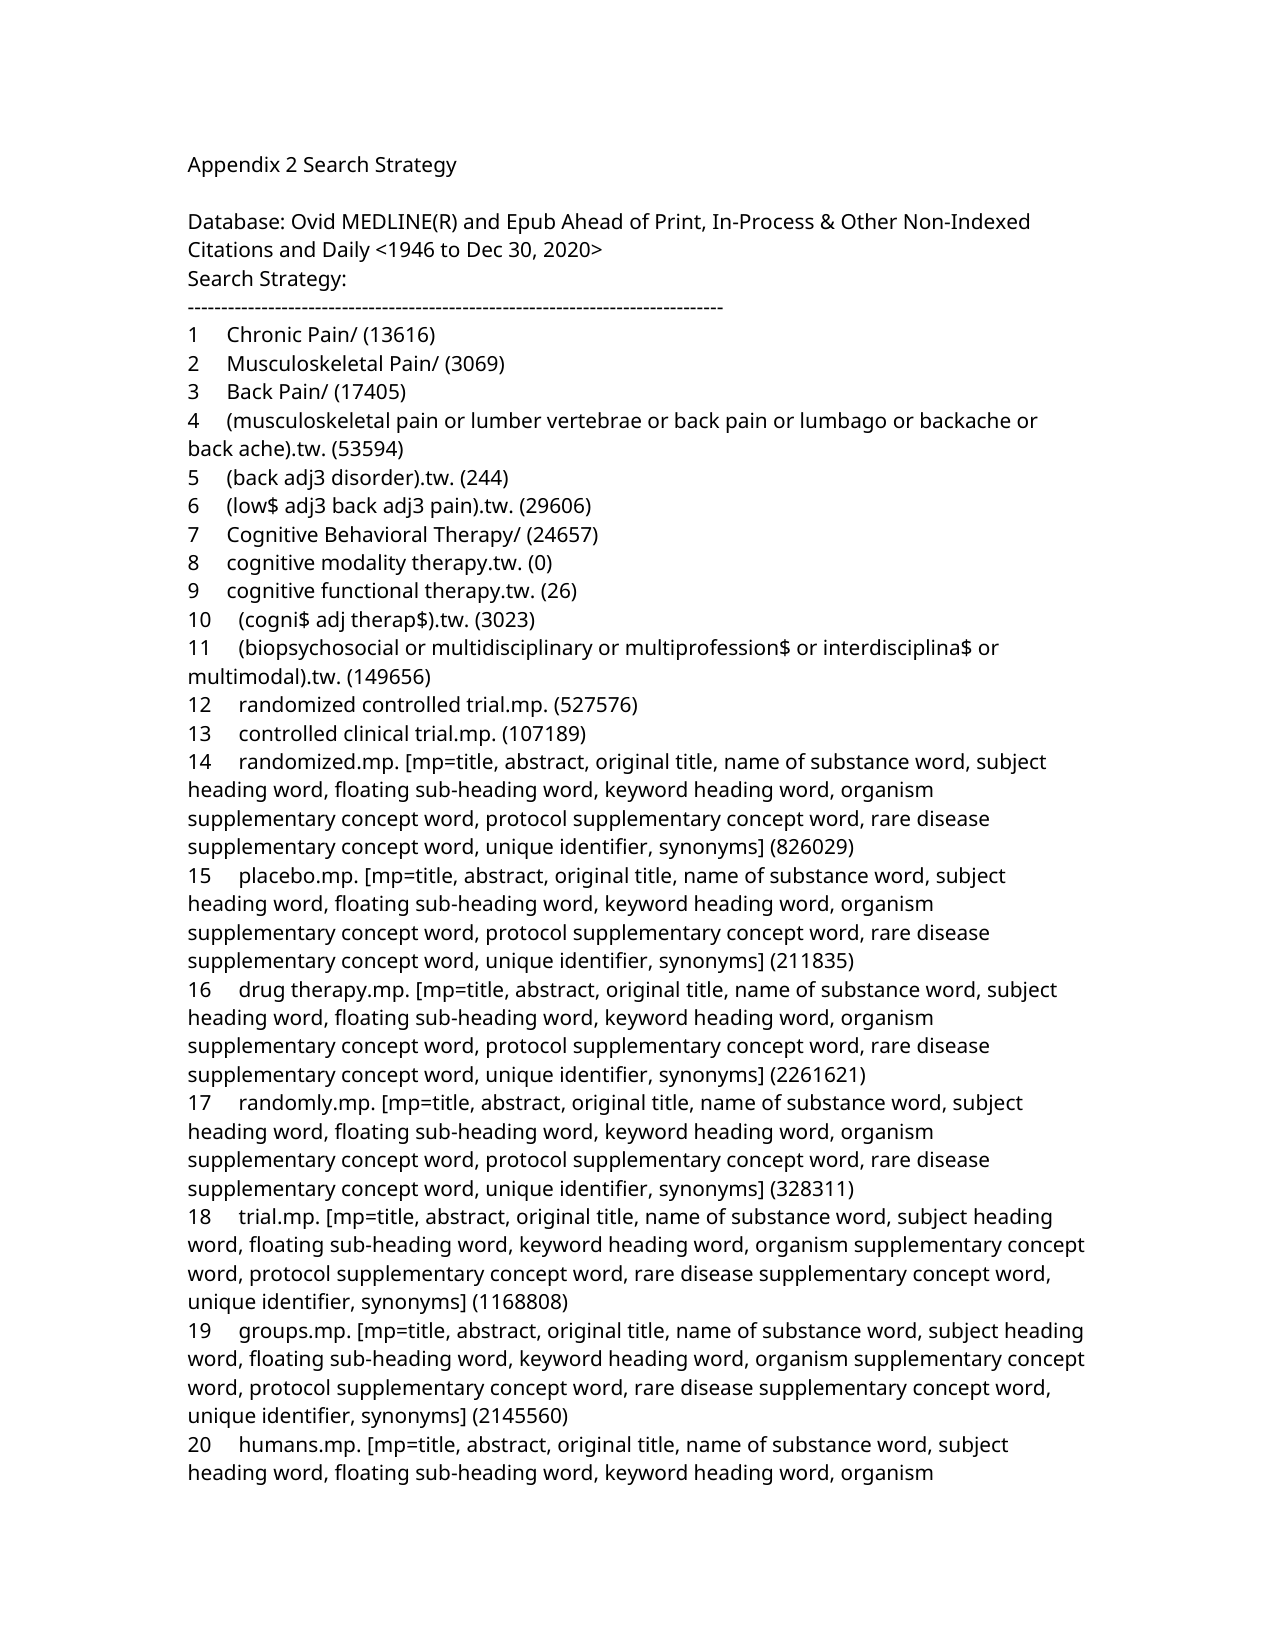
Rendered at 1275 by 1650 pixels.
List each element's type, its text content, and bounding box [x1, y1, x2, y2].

text 11 (biopsychosocial or multidisciplinary or multiprofession$ or interdisciplina$ or multimodal).tw. (149656) [187, 633, 1087, 690]
text 2 Musculoskeletal Pain/ (3069) [187, 349, 1087, 377]
text 8 cognitive modality therapy.tw. (0) [187, 548, 1087, 577]
text 5 (back adj3 disorder).tw. (244) [187, 463, 1087, 491]
text 16 drug therapy.mp. [mp=title, abstract, original title, name of substance word, subject heading word, floating sub-heading word, keyword heading word, organism supplementary concept word, protocol supplementary concept word, rare disease supplementary concept word, unique identifier, synonyms] (2261621) [187, 975, 1087, 1088]
text 7 Cognitive Behavioral Therapy/ (24657) [187, 520, 1087, 548]
text 4 (musculoskeletal pain or lumber vertebrae or back pain or lumbago or backache or back ache).tw. (53594) [187, 406, 1087, 463]
text 10 (cogni$ adj therap$).tw. (3023) [187, 605, 1087, 633]
text 14 randomized.mp. [mp=title, abstract, original title, name of substance word, subject heading word, floating sub-heading word, keyword heading word, organism supplementary concept word, protocol supplementary concept word, rare disease supplementary concept word, unique identifier, synonyms] (826029) [187, 747, 1087, 861]
text 19 groups.mp. [mp=title, abstract, original title, name of substance word, subject heading word, floating sub-heading word, keyword heading word, organism supplementary concept word, protocol supplementary concept word, rare disease supplementary concept word, unique identifier, synonyms] (2145560) [187, 1316, 1087, 1430]
text -------------------------------------------------------------------------------- [187, 292, 1087, 321]
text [187, 1430, 1087, 1487]
text 15 placebo.mp. [mp=title, abstract, original title, name of substance word, subject heading word, floating sub-heading word, keyword heading word, organism supplementary concept word, protocol supplementary concept word, rare disease supplementary concept word, unique identifier, synonyms] (211835) [187, 861, 1087, 975]
text 1 Chronic Pain/ (13616) [187, 321, 1087, 349]
text Search Strategy: [187, 264, 1087, 292]
text 6 (low$ adj3 back adj3 pain).tw. (29606) [187, 491, 1087, 520]
text 9 cognitive functional therapy.tw. (26) [187, 577, 1087, 605]
text Database: Ovid MEDLINE(R) and Epub Ahead of Print, In-Process & Other Non-Indexed Citations and Daily <1946 to Dec 30, 2020> [187, 207, 1087, 264]
text 12 randomized controlled trial.mp. (527576) [187, 690, 1087, 719]
text 18 trial.mp. [mp=title, abstract, original title, name of substance word, subject heading word, floating sub-heading word, keyword heading word, organism supplementary concept word, protocol supplementary concept word, rare disease supplementary concept word, unique identifier, synonyms] (1168808) [187, 1202, 1087, 1316]
text 3 Back Pain/ (17405) [187, 377, 1087, 406]
text 17 randomly.mp. [mp=title, abstract, original title, name of substance word, subject heading word, floating sub-heading word, keyword heading word, organism supplementary concept word, protocol supplementary concept word, rare disease supplementary concept word, unique identifier, synonyms] (328311) [187, 1088, 1087, 1202]
text Appendix 2 Search Strategy [187, 150, 1087, 178]
text 13 controlled clinical trial.mp. (107189) [187, 719, 1087, 747]
